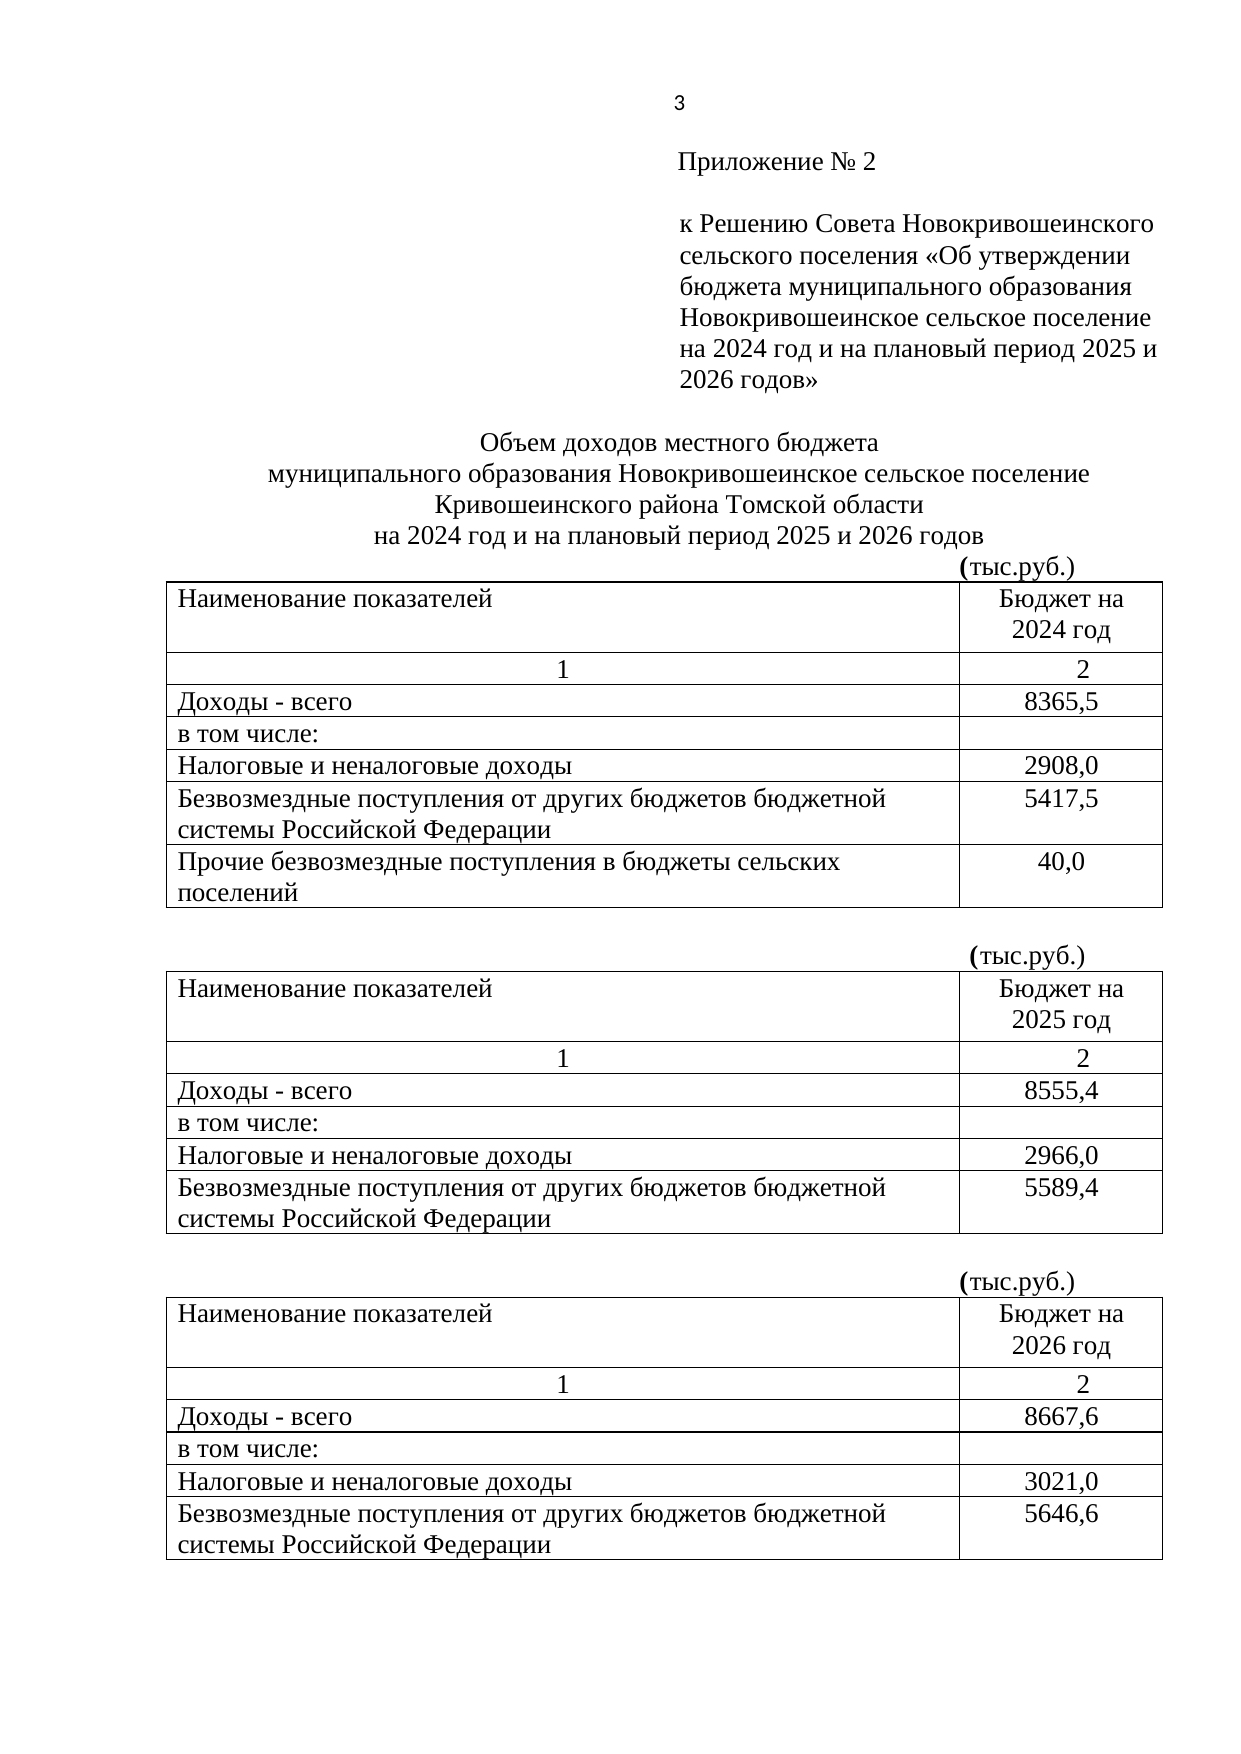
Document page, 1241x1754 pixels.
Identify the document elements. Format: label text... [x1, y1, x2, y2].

table_cell Прочие безвозмездные поступления в бюджеты сельских поселений [167, 845, 959, 907]
table_cell 8365,5 [960, 685, 1162, 716]
table_cell [960, 717, 1162, 748]
table_cell Доходы - всего [167, 685, 959, 716]
table_cell 5417,5 [960, 782, 1162, 844]
table_cell Безвозмездные поступления от других бюджетов бюджетной системы Российской Федерации [167, 782, 959, 844]
text к Решению Совета Новокривошеинского сельского поселения «Об утверждении бюджета муниципального образования Новокривошеинское сельское поселение на 2024 год и на плановый период 2025 и 2026 годов» [679, 208, 1181, 394]
table_header Бюджет на 2024 год [960, 583, 1162, 652]
table_cell Налоговые и неналоговые доходы [167, 1139, 959, 1170]
table_cell 1 [167, 653, 959, 684]
table_cell 1 [167, 1042, 959, 1073]
text муниципального образования Новокривошеинское сельское поселение Кривошеинского района Томской области на 2024 год и на плановый период 2025 и 2026 годов [177, 457, 1181, 550]
table_cell 3021,0 [960, 1465, 1162, 1496]
table_cell 40,0 [960, 845, 1162, 907]
table_cell Налоговые и неналоговые доходы [167, 1465, 959, 1496]
text (тыс.руб.) [177, 939, 1181, 971]
table_cell [960, 1107, 1162, 1138]
table_header Наименование показателей [167, 972, 959, 1041]
table_header Наименование показателей [167, 583, 959, 652]
table_cell 8667,6 [960, 1400, 1162, 1431]
table_header Бюджет на 2026 год [960, 1298, 1162, 1367]
table_cell 2 [960, 1042, 1162, 1073]
table_cell в том числе: [167, 717, 959, 748]
table_cell Безвозмездные поступления от других бюджетов бюджетной системы Российской Федерации [167, 1171, 959, 1233]
text (тыс.руб.) [177, 550, 1181, 581]
table_cell 8555,4 [960, 1074, 1162, 1106]
table_cell Доходы - всего [167, 1074, 959, 1106]
table_cell Доходы - всего [167, 1400, 959, 1431]
text Приложение № 2 [177, 145, 1181, 176]
table_cell 2966,0 [960, 1139, 1162, 1170]
text Объем доходов местного бюджета [177, 426, 1181, 457]
table_cell Безвозмездные поступления от других бюджетов бюджетной системы Российской Федерации [167, 1497, 959, 1559]
table_cell 2 [960, 1368, 1162, 1399]
table_header Бюджет на 2025 год [960, 972, 1162, 1041]
table_cell 1 [167, 1368, 959, 1399]
table_cell 2 [960, 653, 1162, 684]
table_cell 2908,0 [960, 750, 1162, 781]
table_cell [960, 1433, 1162, 1464]
table_header Наименование показателей [167, 1298, 959, 1367]
table_cell в том числе: [167, 1433, 959, 1464]
table_cell в том числе: [167, 1107, 959, 1138]
table_cell Налоговые и неналоговые доходы [167, 750, 959, 781]
text (тыс.руб.) [177, 1265, 1181, 1297]
table_cell 5646,6 [960, 1497, 1162, 1559]
table_cell 5589,4 [960, 1171, 1162, 1233]
